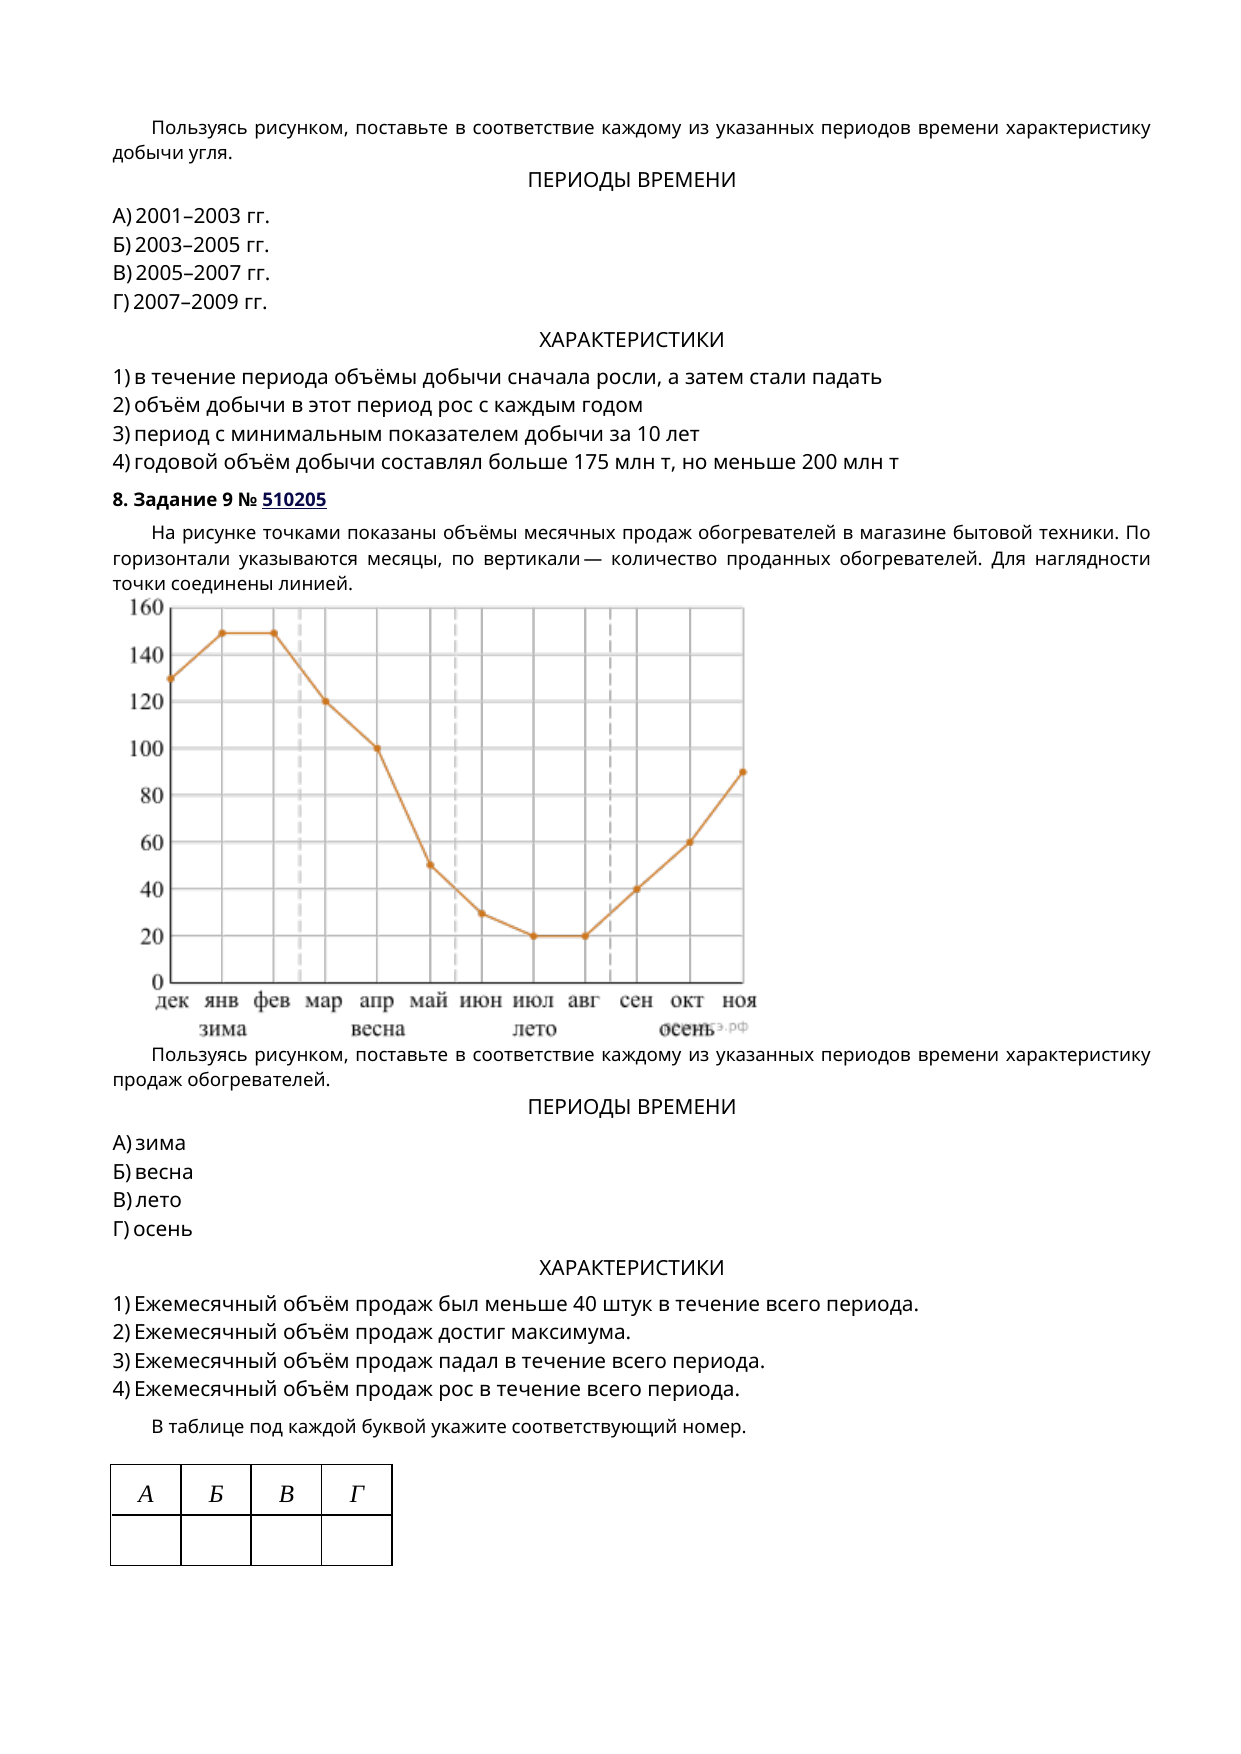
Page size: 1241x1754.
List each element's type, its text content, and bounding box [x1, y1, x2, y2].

picture [112, 596, 760, 1042]
text 8. Задание 9 № 510205 [112, 486, 1152, 512]
text В) 2005–2007 гг. [112, 258, 1152, 287]
text А) 2001–2003 гг. [112, 201, 1152, 230]
text 1) Ежемесячный объём продаж был меньше 40 штук в течение всего периода. [112, 1289, 1152, 1317]
table_header Г [322, 1465, 391, 1514]
text А) зима [112, 1128, 1152, 1157]
text В) лето [112, 1185, 1152, 1214]
text 2) Ежемесячный объём продаж достиг максимума. [112, 1317, 1152, 1346]
table_header А [111, 1465, 180, 1514]
text ХАРАКТЕРИСТИКИ [112, 326, 1152, 354]
text На рисунке точками показаны объёмы месячных продаж обогревателей в магазине бытовой техники. По горизонтали указываются месяцы, по вертикали — количество проданных обогревателей. Для наглядности точки соединены линией. [112, 519, 1152, 596]
text Б) 2003–2005 гг. [112, 230, 1152, 258]
text ПЕРИОДЫ ВРЕМЕНИ [112, 1092, 1152, 1121]
table_cell [182, 1516, 250, 1565]
text В таблице под каждой буквой укажите соответствующий номер. [112, 1413, 1152, 1438]
text ПЕРИОДЫ ВРЕМЕНИ [112, 165, 1152, 194]
text Г) осень [112, 1214, 1152, 1242]
text Пользуясь рисунком, поставьте в соответствие каждому из указанных периодов времени характеристику продаж обогревателей. [112, 1041, 1152, 1092]
text 3) период с минимальным показателем добычи за 10 лет [112, 419, 1152, 447]
table_header Б [182, 1465, 250, 1514]
text Г) 2007–2009 гг. [112, 287, 1152, 315]
text 2) объём добычи в этот период рос с каждым годом [112, 390, 1152, 419]
text 4) Ежемесячный объём продаж рос в течение всего периода. [112, 1374, 1152, 1403]
table_header В [252, 1465, 321, 1514]
text Пользуясь рисунком, поставьте в соответствие каждому из указанных периодов времени характеристику добычи угля. [112, 114, 1152, 165]
text Б) весна [112, 1157, 1152, 1185]
table_cell [322, 1516, 391, 1565]
text 3) Ежемесячный объём продаж падал в течение всего периода. [112, 1346, 1152, 1374]
text ХАРАКТЕРИСТИКИ [112, 1253, 1152, 1281]
text 1) в течение периода объёмы добычи сначала росли, а затем стали падать [112, 362, 1152, 390]
table_cell [252, 1516, 321, 1565]
text 4) годовой объём добычи составлял больше 175 млн т, но меньше 200 млн т [112, 447, 1152, 476]
table_cell [111, 1515, 180, 1565]
